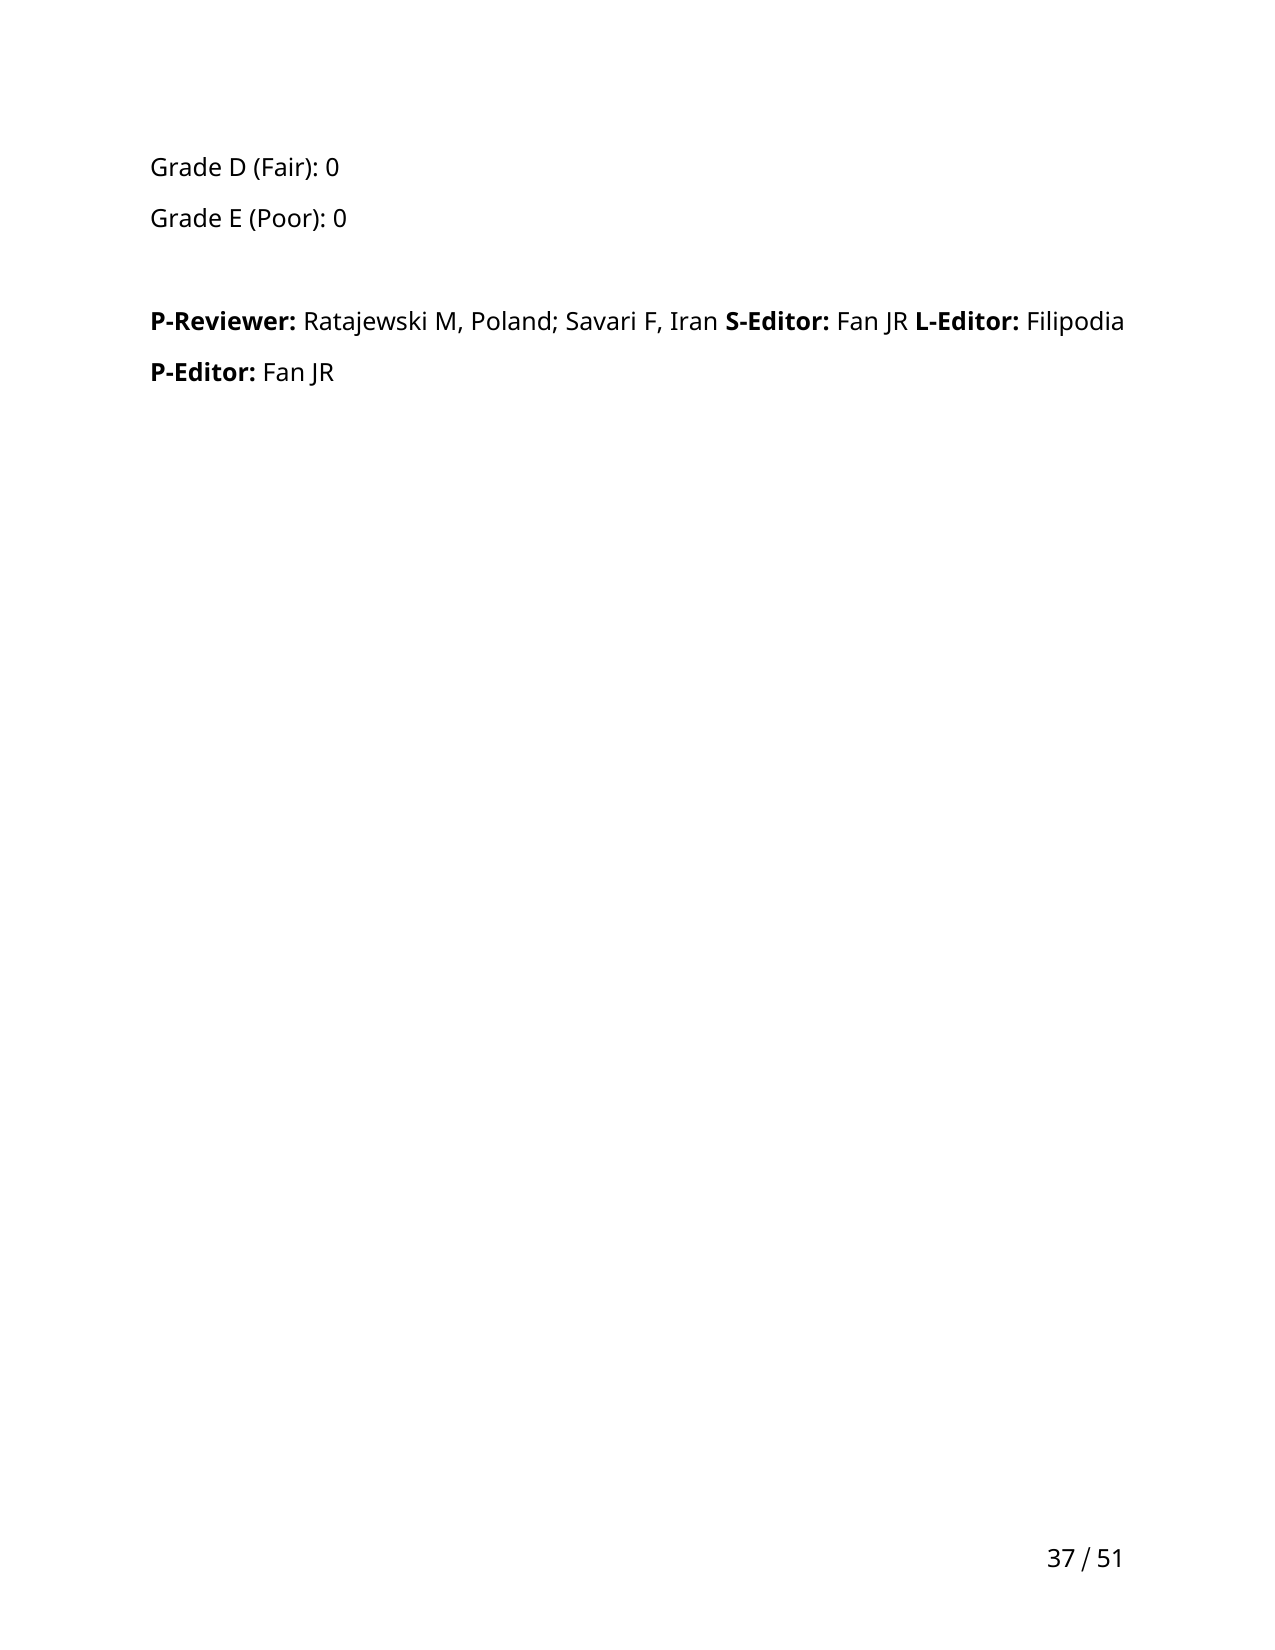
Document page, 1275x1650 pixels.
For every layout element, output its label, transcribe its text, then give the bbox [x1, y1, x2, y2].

text Grade E (Poor): 0 [150, 201, 1125, 235]
text Grade D (Fair): 0 [150, 150, 1125, 184]
text P-Reviewer: Ratajewski M, Poland; Savari F, Iran S-Editor: Fan JR L-Editor: Filipodia P-Editor: Fan JR [150, 303, 1125, 388]
